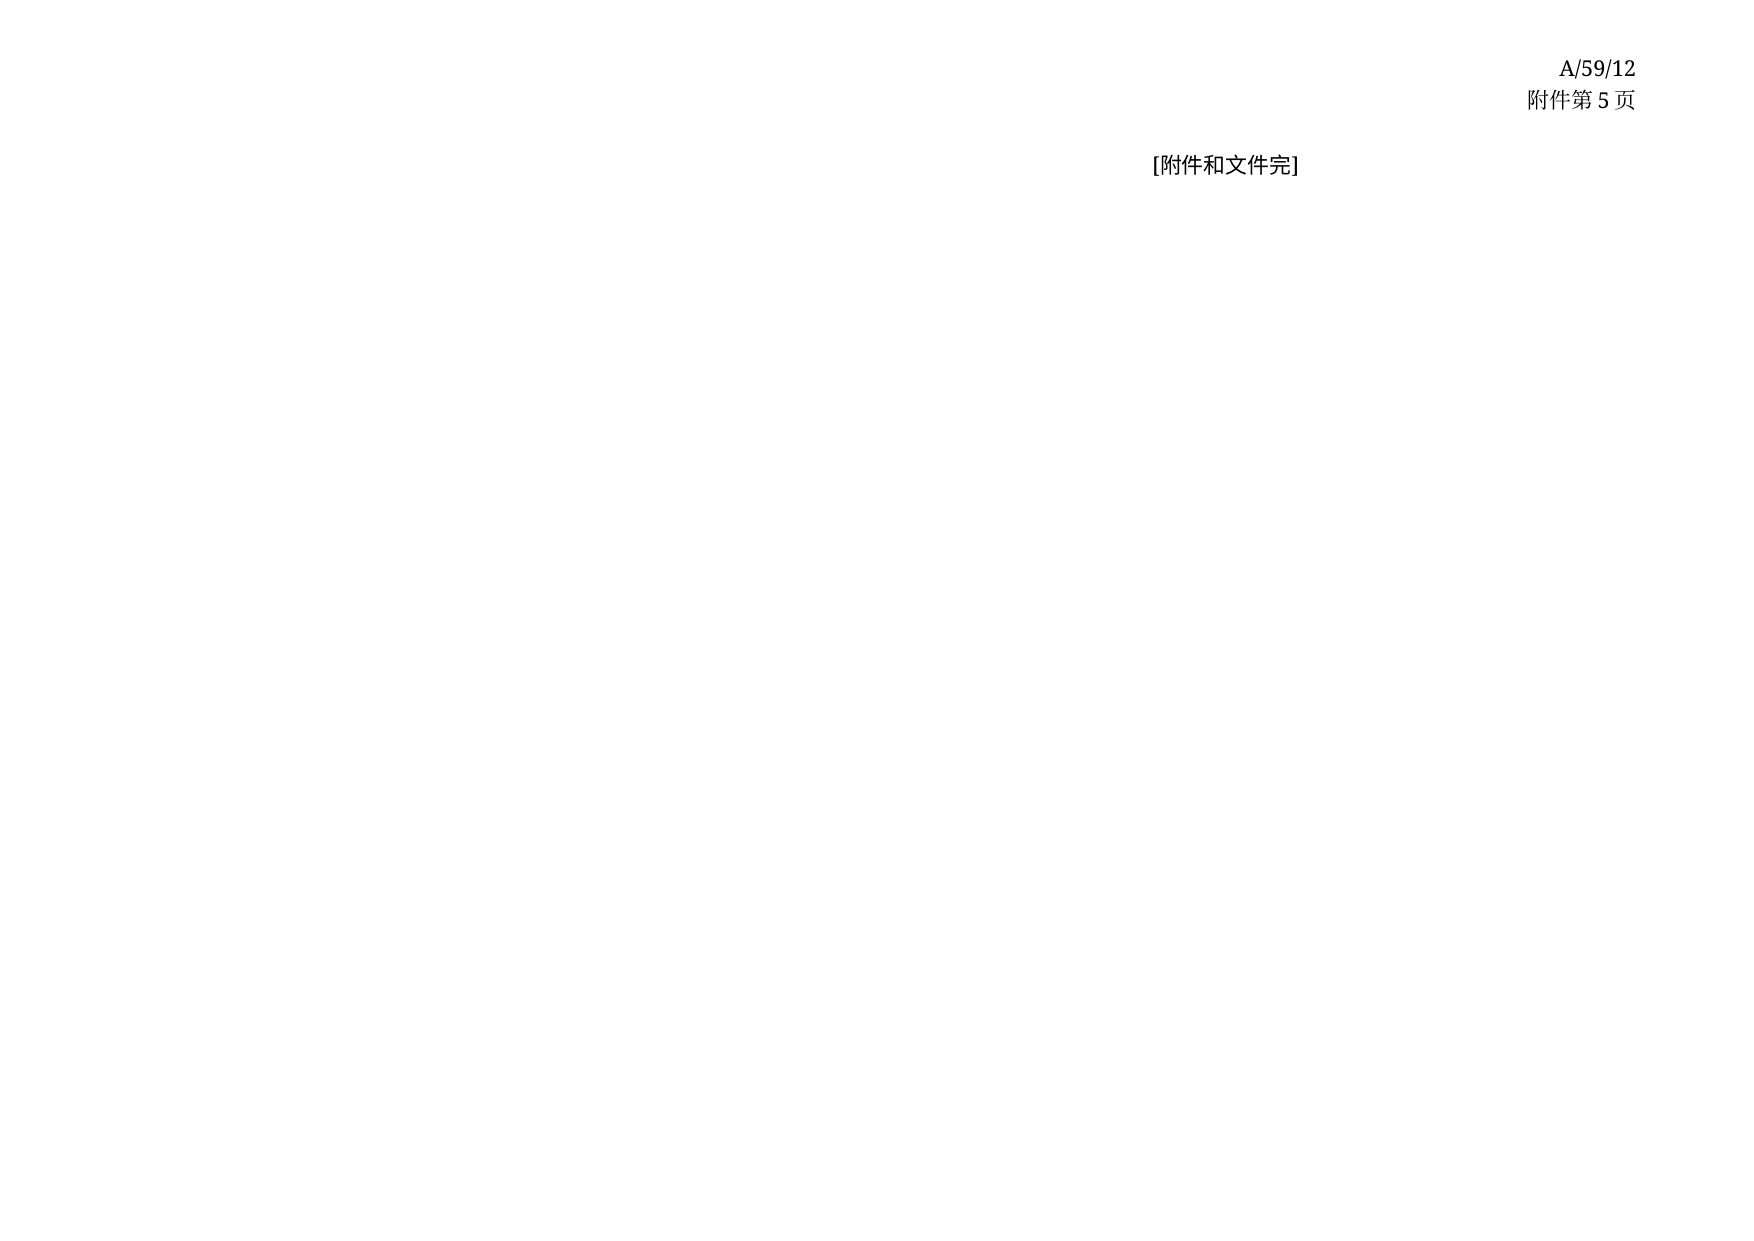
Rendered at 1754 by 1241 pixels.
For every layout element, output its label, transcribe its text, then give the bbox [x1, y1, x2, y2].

text [附件和文件完] [1152, 144, 1636, 180]
